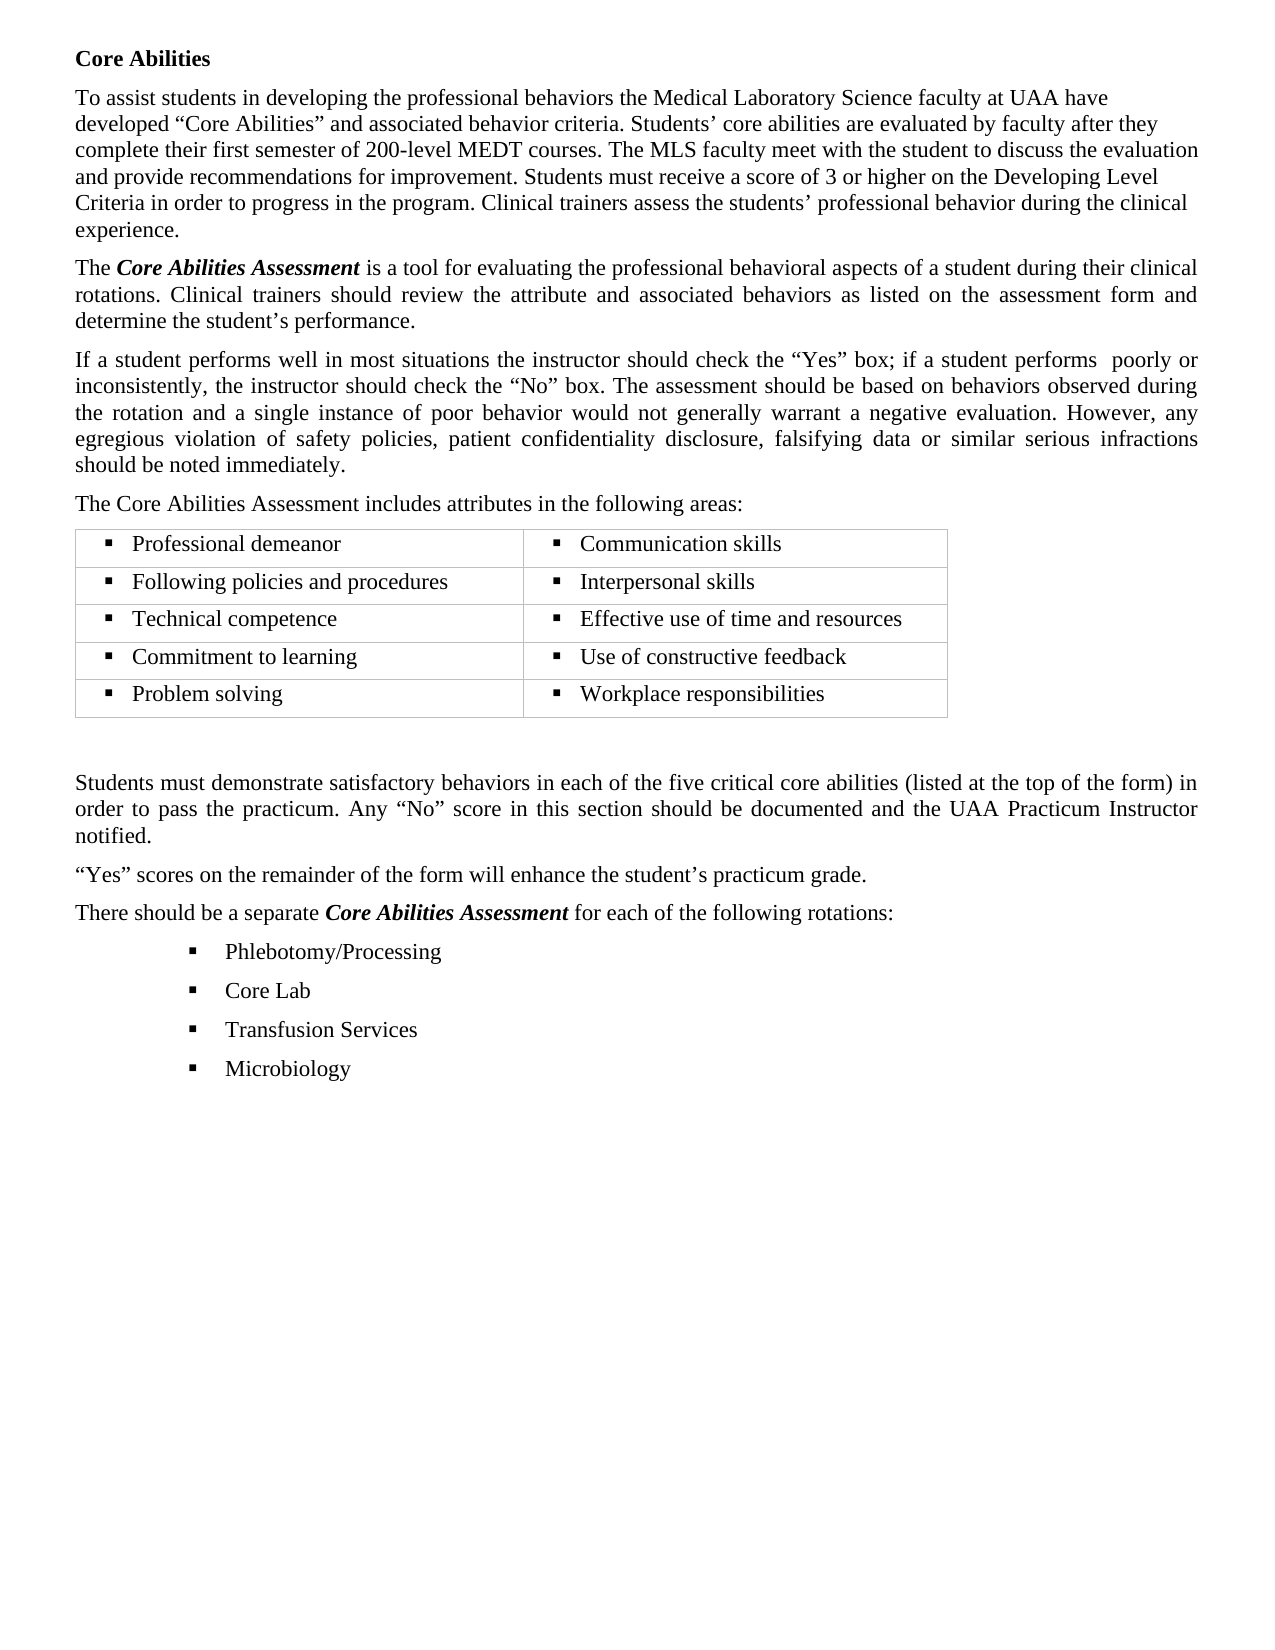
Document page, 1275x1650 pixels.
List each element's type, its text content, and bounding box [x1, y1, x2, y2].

table_cell Commitment to learning [76, 643, 523, 679]
list Microbiology [187, 1055, 1200, 1081]
text “Yes” scores on the remainder of the form will enhance the student’s practicum grade. [75, 861, 1200, 887]
text To assist students in developing the professional behaviors the Medical Laboratory Science faculty at UAA have developed “Core Abilities” and associated behavior criteria. Students’ core abilities are evaluated by faculty after they complete their first semester of 200-level MEDT courses. The MLS faculty meet with the student to discuss the evaluation and provide recommendations for improvement. Students must receive a score of 3 or higher on the Developing Level Criteria in order to progress in the program. Clinical trainers assess the students’ professional behavior during the clinical experience. [75, 84, 1200, 242]
table_header Professional demeanor [76, 530, 523, 567]
table_cell Interpersonal skills [524, 568, 947, 604]
text There should be a separate Core Abilities Assessment for each of the following rotations: [75, 899, 1200, 926]
table_cell Problem solving [76, 680, 523, 717]
table_cell Following policies and procedures [76, 568, 523, 604]
table_cell Technical competence [76, 605, 523, 642]
list Phlebotomy/Processing [187, 938, 1200, 965]
table_header Communication skills [524, 530, 947, 567]
text If a student performs well in most situations the instructor should check the “Yes” box; if a student performs poorly or inconsistently, the instructor should check the “No” box. The assessment should be based on behaviors observed during the rotation and a single instance of poor behavior would not generally warrant a negative evaluation. However, any egregious violation of safety policies, patient confidentiality disclosure, falsifying data or similar serious infractions should be noted immediately. [75, 346, 1200, 478]
table_cell Workplace responsibilities [524, 680, 947, 717]
text Students must demonstrate satisfactory behaviors in each of the five critical core abilities (listed at the top of the form) in order to pass the practicum. Any “No” score in this section should be documented and the UAA Practicum Instructor notified. [75, 769, 1200, 848]
list Transfusion Services [187, 1016, 1200, 1042]
table_cell Effective use of time and resources [524, 605, 947, 642]
text The Core Abilities Assessment is a tool for evaluating the professional behavioral aspects of a student during their clinical rotations. Clinical trainers should review the attribute and associated behaviors as listed on the assessment form and determine the student’s performance. [75, 254, 1200, 333]
table_cell Use of constructive feedback [524, 643, 947, 679]
text The Core Abilities Assessment includes attributes in the following areas: [75, 490, 1200, 517]
text Core Abilities [75, 45, 1200, 71]
list Core Lab [187, 977, 1200, 1003]
